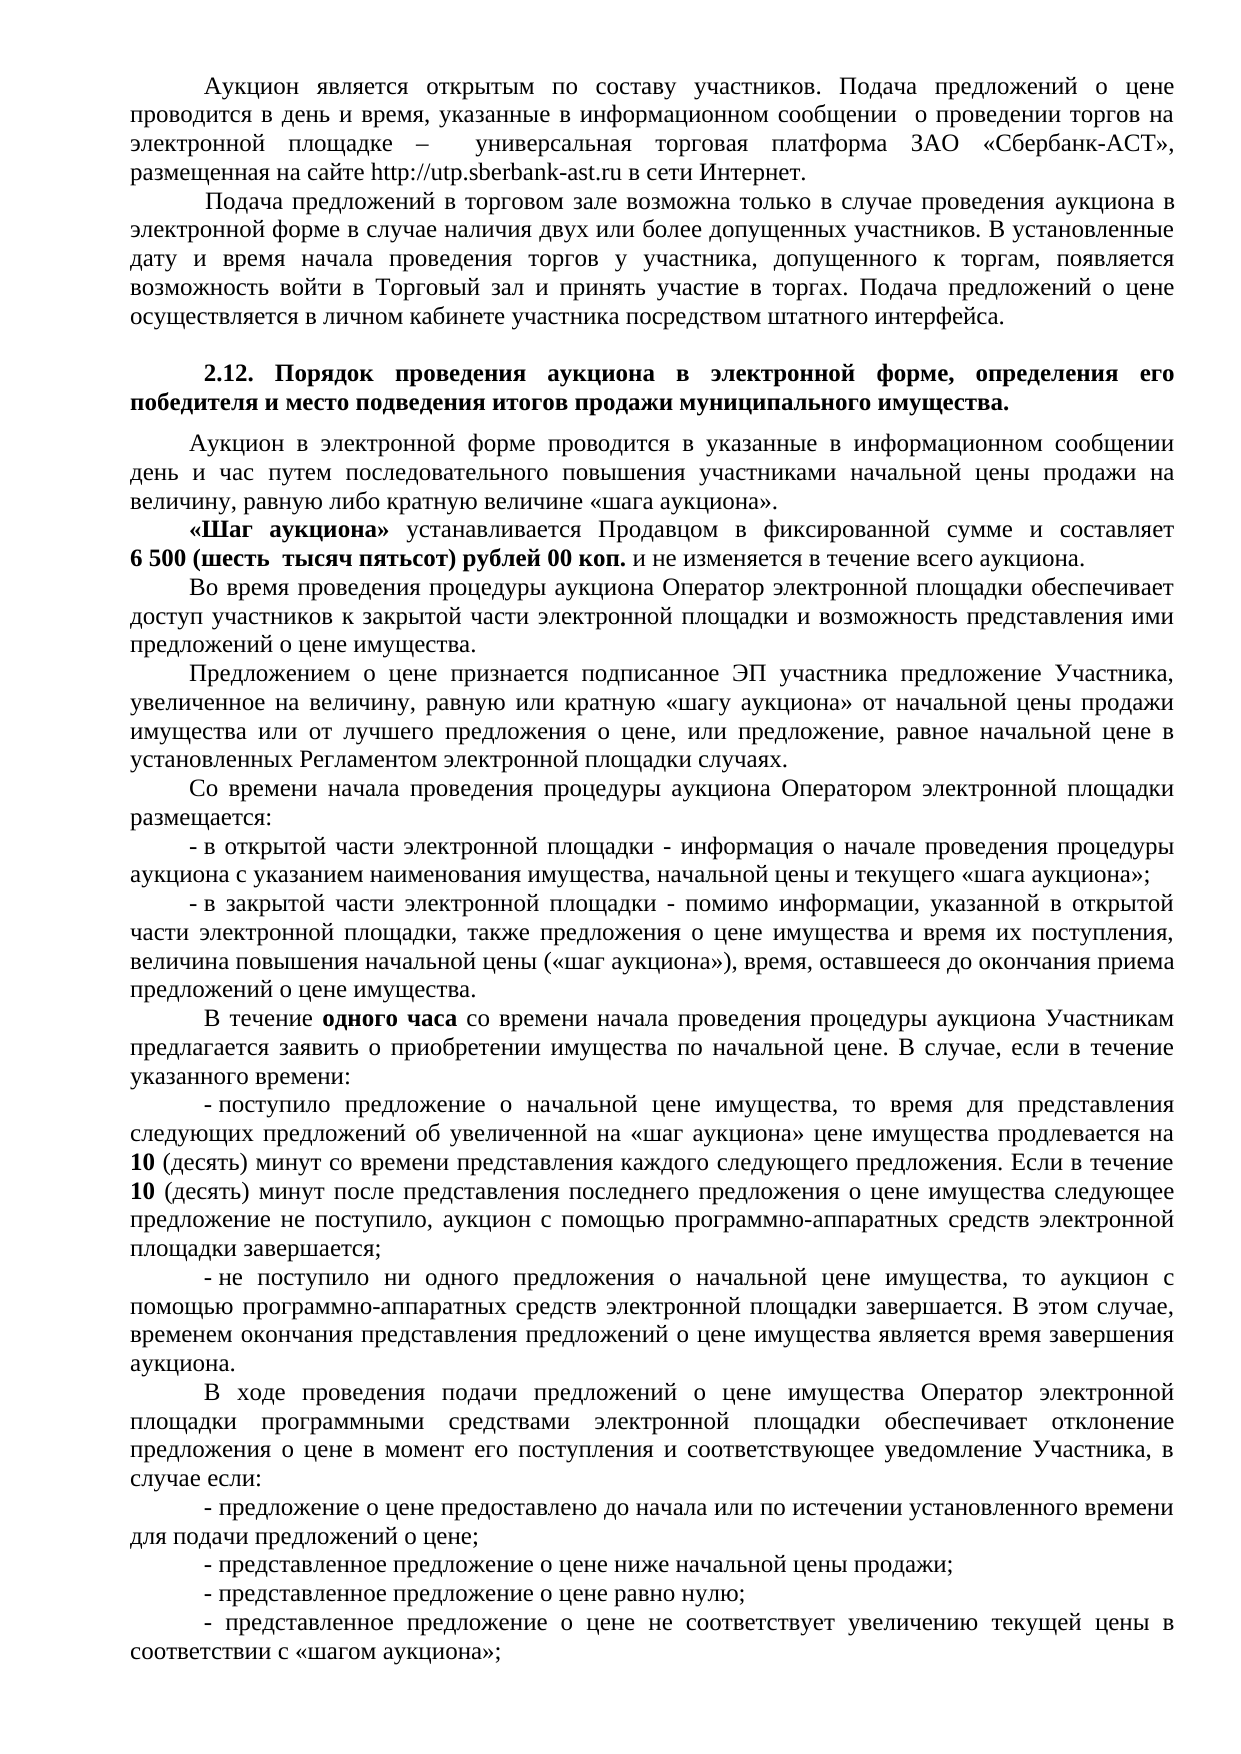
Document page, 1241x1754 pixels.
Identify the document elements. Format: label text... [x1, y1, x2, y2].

text Предложением о цене признается подписанное ЭП участника предложение Участника, увеличенное на величину, равную или кратную «шагу аукциона» от начальной цены продажи имущества или от лучшего предложения о цене, или предложение, равное начальной цене в установленных Регламентом электронной площадки случаях. [130, 658, 1175, 773]
text - предложение о цене предоставлено до начала или по истечении установленного времени для подачи предложений о цене; [130, 1492, 1175, 1549]
text В течение одного часа со времени начала проведения процедуры аукциона Участникам предлагается заявить о приобретении имущества по начальной цене. В случае, если в течение указанного времени: [130, 1003, 1175, 1089]
text - представленное предложение о цене не соответствует увеличению текущей цены в соответствии с «шагом аукциона»; [130, 1607, 1175, 1664]
text «Шаг аукциона» устанавливается Продавцом в фиксированной сумме и составляет 6 500 (шесть тысяч пятьсот) рублей 00 коп. и не изменяется в течение всего аукциона. [130, 514, 1175, 572]
text Аукцион в электронной форме проводится в указанные в информационном сообщении день и час путем последовательного повышения участниками начальной цены продажи на величину, равную либо кратную величине «шага аукциона». [130, 428, 1175, 514]
text Со времени начала проведения процедуры аукциона Оператором электронной площадки размещается: [130, 773, 1175, 831]
text - представленное предложение о цене равно нулю; [130, 1578, 1175, 1607]
text - представленное предложение о цене ниже начальной цены продажи; [130, 1549, 1175, 1578]
text - в закрытой части электронной площадки - помимо информации, указанной в открытой части электронной площадки, также предложения о цене имущества и время их поступления, величина повышения начальной цены («шаг аукциона»), время, оставшееся до окончания приема предложений о цене имущества. [130, 888, 1175, 1003]
text Подача предложений в торговом зале возможна только в случае проведения аукциона в электронной форме в случае наличия двух или более допущенных участников. В установленные дату и время начала проведения торгов у участника, допущенного к торгам, появляется возможность войти в Торговый зал и принять участие в торгах. Подача предложений о цене осуществляется в личном кабинете участника посредством штатного интерфейса. [130, 186, 1175, 329]
text Аукцион является открытым по составу участников. Подача предложений о цене проводится в день и время, указанные в информационном сообщении о проведении торгов на электронной площадке – универсальная торговая платформа ЗАО «Сбербанк-АСТ», размещенная на сайте http://utp.sberbank-ast.ru в сети Интернет. [130, 71, 1175, 186]
text - поступило предложение о начальной цене имущества, то время для представления следующих предложений об увеличенной на «шаг аукциона» цене имущества продлевается на 10 (десять) минут со времени представления каждого следующего предложения. Если в течение 10 (десять) минут после представления последнего предложения о цене имущества следующее предложение не поступило, аукцион с помощью программно-аппаратных средств электронной площадки завершается; [130, 1089, 1175, 1262]
text В ходе проведения подачи предложений о цене имущества Оператор электронной площадки программными средствами электронной площадки обеспечивает отклонение предложения о цене в момент его поступления и соответствующее уведомление Участника, в случае если: [130, 1377, 1175, 1492]
text - в открытой части электронной площадки - информация о начале проведения процедуры аукциона с указанием наименования имущества, начальной цены и текущего «шага аукциона»; [130, 831, 1175, 888]
text - не поступило ни одного предложения о начальной цене имущества, то аукцион с помощью программно-аппаратных средств электронной площадки завершается. В этом случае, временем окончания представления предложений о цене имущества является время завершения аукциона. [130, 1262, 1175, 1377]
text 2.12. Порядок проведения аукциона в электронной форме, определения его победителя и место подведения итогов продажи муниципального имущества. [130, 358, 1175, 416]
text Во время проведения процедуры аукциона Оператор электронной площадки обеспечивает доступ участников к закрытой части электронной площадки и возможность представления ими предложений о цене имущества. [130, 572, 1175, 658]
